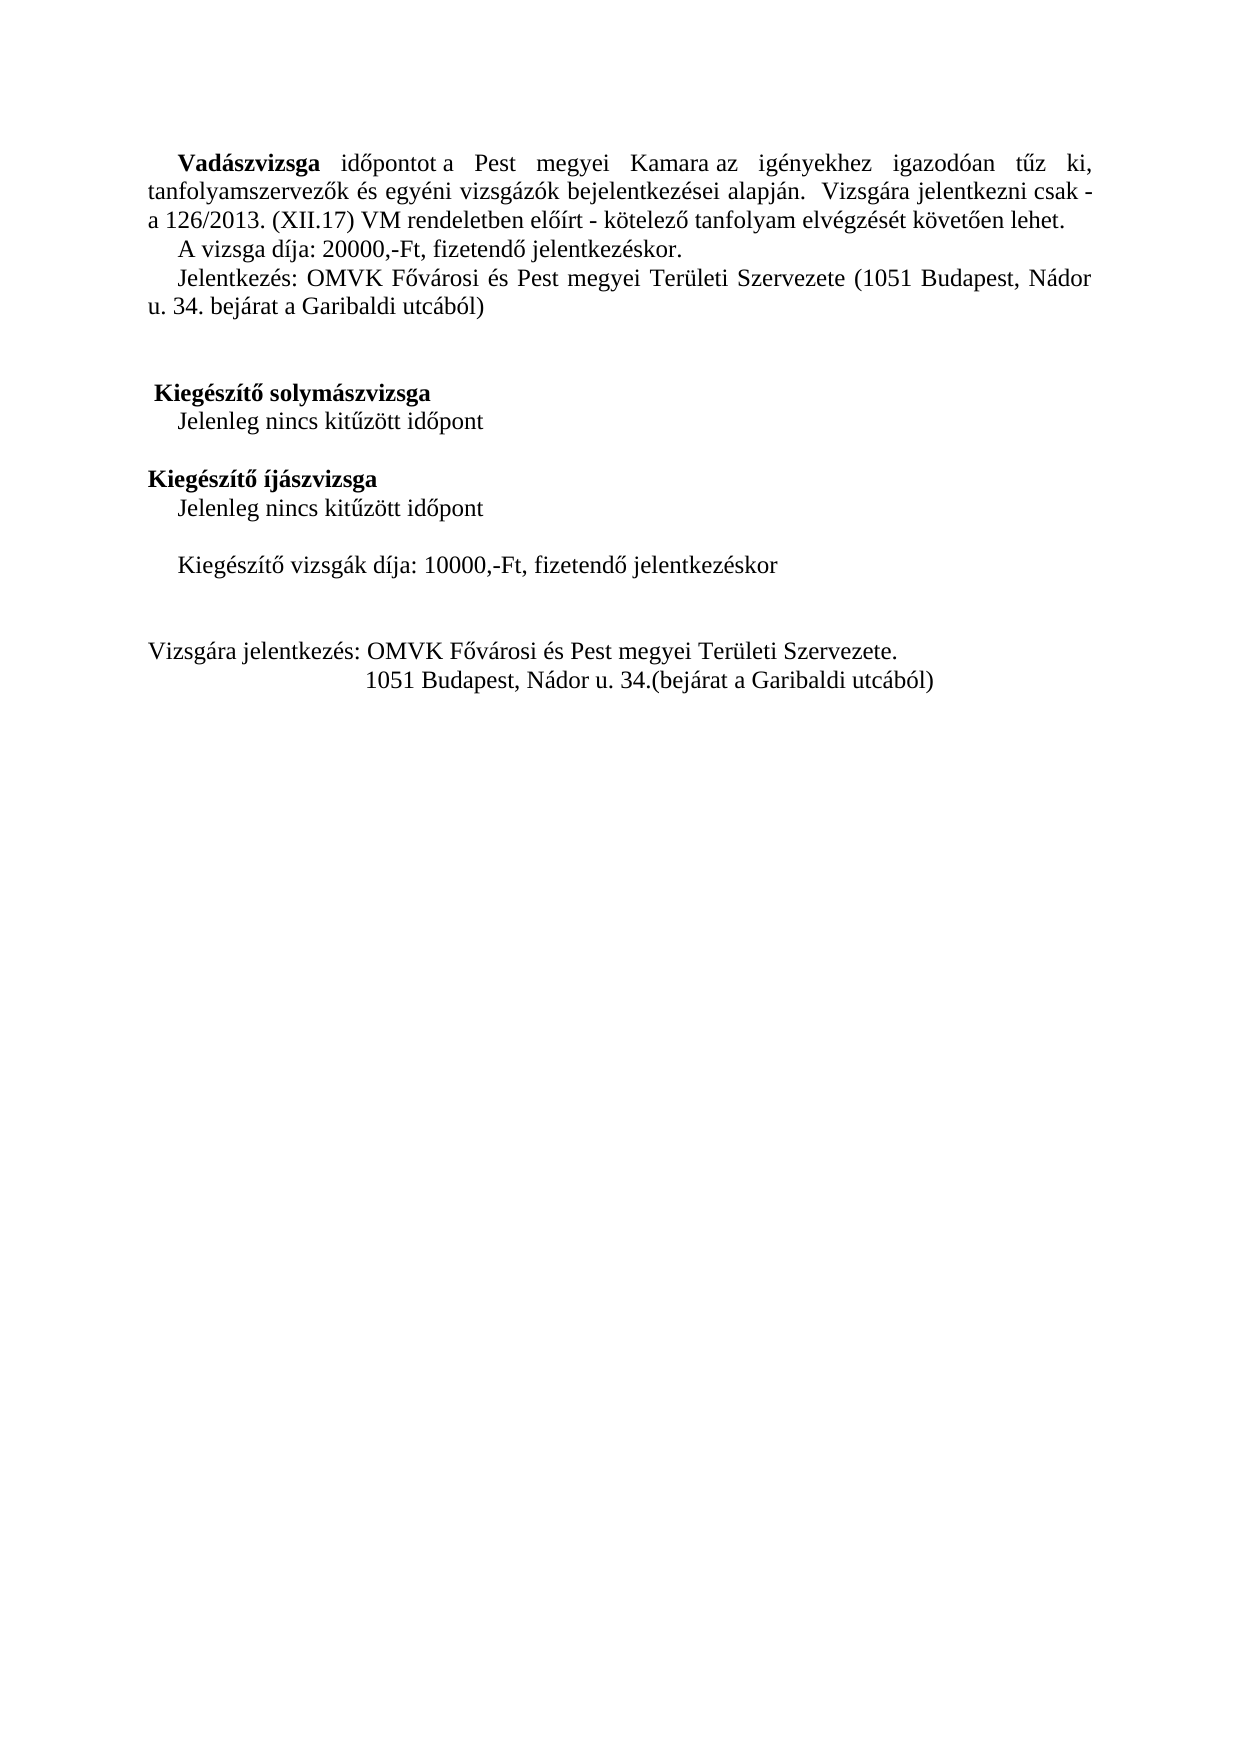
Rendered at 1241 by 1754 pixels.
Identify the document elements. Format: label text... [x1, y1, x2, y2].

text Kiegészítő solymászvizsga [148, 378, 1093, 406]
text Kiegészítő íjászvizsga [148, 464, 1093, 493]
text 1051 Budapest, Nádor u. 34.(bejárat a Garibaldi utcából) [148, 665, 1093, 694]
text Vizsgára jelentkezés: OMVK Fővárosi és Pest megyei Területi Szervezete. [148, 636, 1093, 665]
text Vadászvizsga időpontot a Pest megyei Kamara az igényekhez igazodóan tűz ki, tanfolyamszervezők és egyéni vizsgázók bejelentkezései alapján. Vizsgára jelentkezni csak - a 126/2013. (XII.17) VM rendeletben előírt - kötelező tanfolyam elvégzését követően lehet. [148, 148, 1093, 234]
text Jelentkezés: OMVK Fővárosi és Pest megyei Területi Szervezete (1051 Budapest, Nádor u. 34. bejárat a Garibaldi utcából) [148, 263, 1093, 320]
text Jelenleg nincs kitűzött időpont [148, 406, 1093, 435]
text Jelenleg nincs kitűzött időpont [148, 493, 1093, 521]
text Kiegészítő vizsgák díja: 10000,-Ft, fizetendő jelentkezéskor [148, 550, 1093, 579]
text A vizsga díja: 20000,-Ft, fizetendő jelentkezéskor. [148, 234, 1093, 263]
